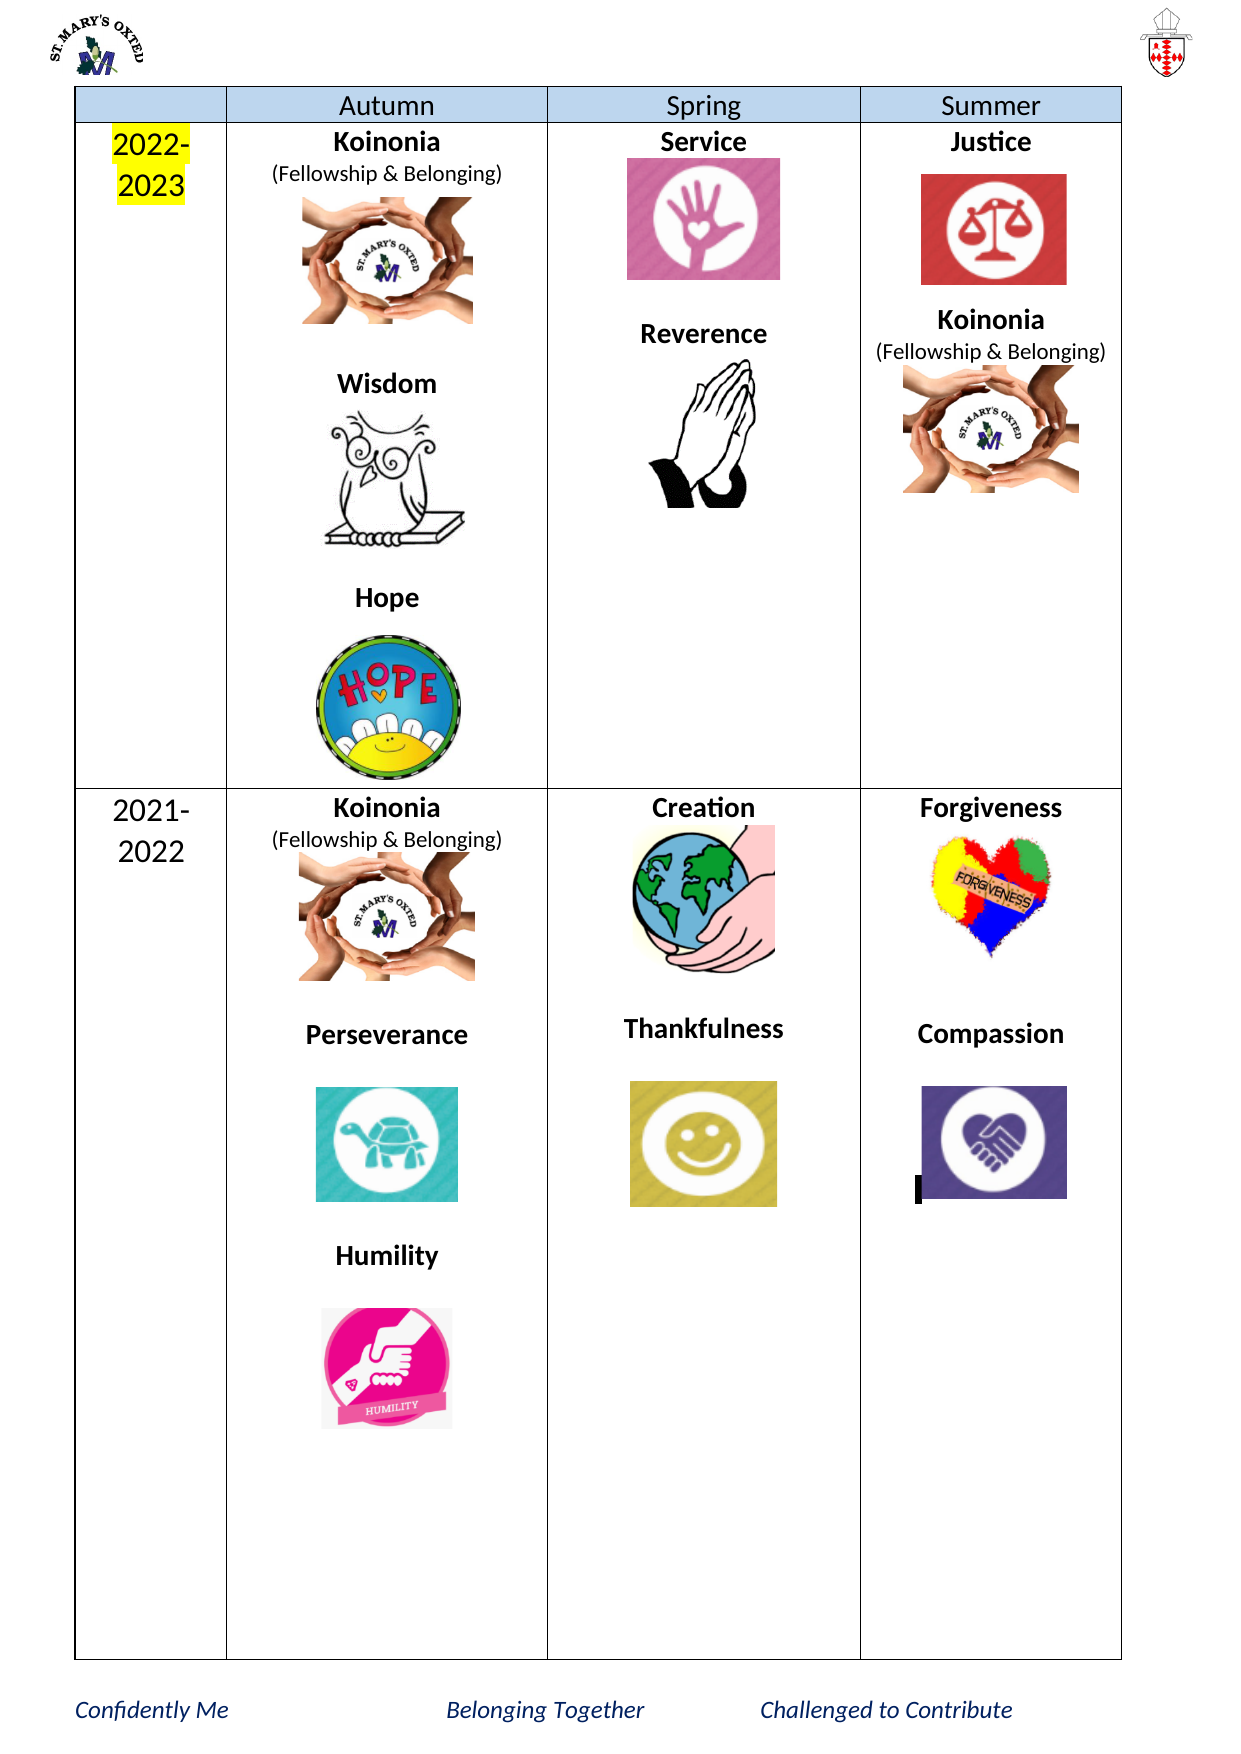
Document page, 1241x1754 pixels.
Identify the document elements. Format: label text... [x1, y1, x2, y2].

picture [301, 197, 473, 323]
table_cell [227, 789, 547, 1658]
picture [296, 617, 481, 787]
table_cell Service Reverence [548, 123, 860, 788]
picture [630, 1081, 778, 1207]
picture [638, 356, 760, 507]
table_cell Justice Koinonia (Fellowship & Belonging) [861, 123, 1121, 788]
table_header Spring [548, 87, 860, 122]
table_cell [548, 789, 860, 1658]
picture [315, 1087, 458, 1202]
picture [318, 406, 466, 548]
picture [910, 825, 1073, 972]
picture [632, 825, 775, 975]
picture [919, 174, 1067, 284]
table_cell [861, 789, 1121, 1658]
picture [627, 158, 781, 280]
picture [921, 1086, 1067, 1199]
picture [298, 852, 475, 981]
picture [49, 14, 143, 74]
table_header Summer [861, 87, 1121, 122]
table_cell 2022-2023 [76, 123, 226, 788]
table_cell Koinonia (Fellowship & Belonging) Wisdom Hope [227, 123, 547, 788]
picture [321, 1308, 453, 1429]
picture [1139, 7, 1192, 76]
table_header [76, 87, 226, 122]
table_header Autumn [227, 87, 547, 122]
picture [903, 365, 1079, 493]
table_cell 2021-2022 [76, 789, 226, 1658]
